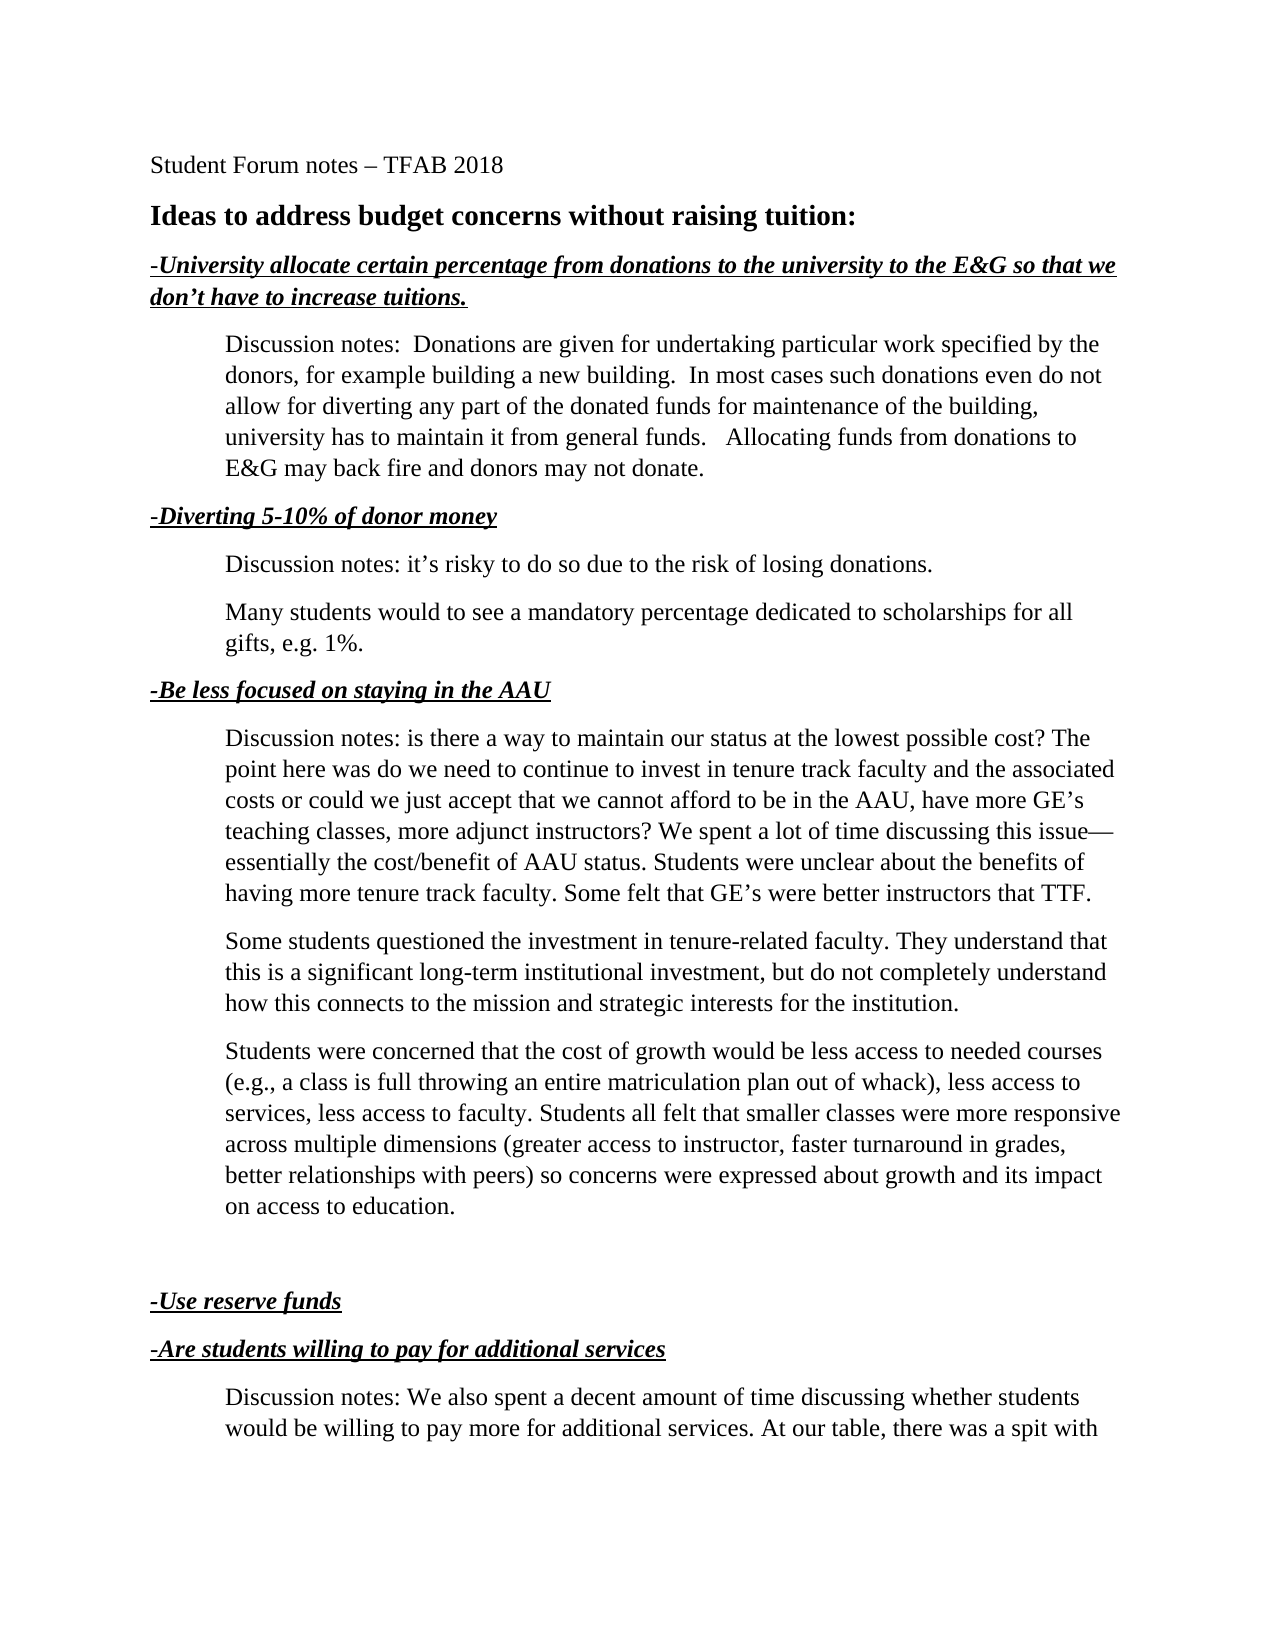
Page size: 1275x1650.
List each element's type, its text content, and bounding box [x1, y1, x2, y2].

list Many students would to see a mandatory percentage dedicated to scholarships for all gifts, e.g. 1%. [225, 597, 1125, 656]
text Discussion notes: Donations are given for undertaking particular work specified by the donors, for example building a new building. In most cases such donations even do not allow for diverting any part of the donated funds for maintenance of the building, university has to maintain it from general funds. Allocating funds from donations to E&G may back fire and donors may not donate. [225, 329, 1125, 482]
text -Be less focused on staying in the AAU [150, 675, 1125, 704]
text Discussion notes: is there a way to maintain our status at the lowest possible cost? The point here was do we need to continue to invest in tenure track faculty and the associated costs or could we just accept that we cannot afford to be in the AAU, have more GE’s teaching classes, more adjunct instructors? We spent a lot of time discussing this issue—essentially the cost/benefit of AAU status. Students were unclear about the benefits of having more tenure track faculty. Some felt that GE’s were better instructors that TTF. [225, 723, 1125, 907]
text Ideas to address budget concerns without raising tuition: [150, 198, 1125, 231]
text -Are students willing to pay for additional services [150, 1334, 1125, 1363]
text Discussion notes: it’s risky to do so due to the risk of losing donations. [150, 549, 1125, 578]
text -University allocate certain percentage from donations to the university to the E&G so that we don’t have to increase tuitions. [150, 251, 1125, 310]
text -Use reserve funds [150, 1286, 1125, 1315]
text Some students questioned the investment in tenure-related faculty. They understand that this is a significant long-term institutional investment, but do not completely understand how this connects to the mission and strategic interests for the institution. [225, 926, 1125, 1017]
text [225, 1382, 1125, 1442]
text -Diverting 5-10% of donor money [150, 501, 1125, 530]
text Students were concerned that the cost of growth would be less access to needed courses (e.g., a class is full throwing an entire matriculation plan out of whack), less access to services, less access to faculty. Students all felt that smaller classes were more responsive across multiple dimensions (greater access to instructor, faster turnaround in grades, better relationships with peers) so concerns were expressed about growth and its impact on access to education. [225, 1036, 1125, 1220]
text Student Forum notes – TFAB 2018 [150, 150, 1125, 179]
